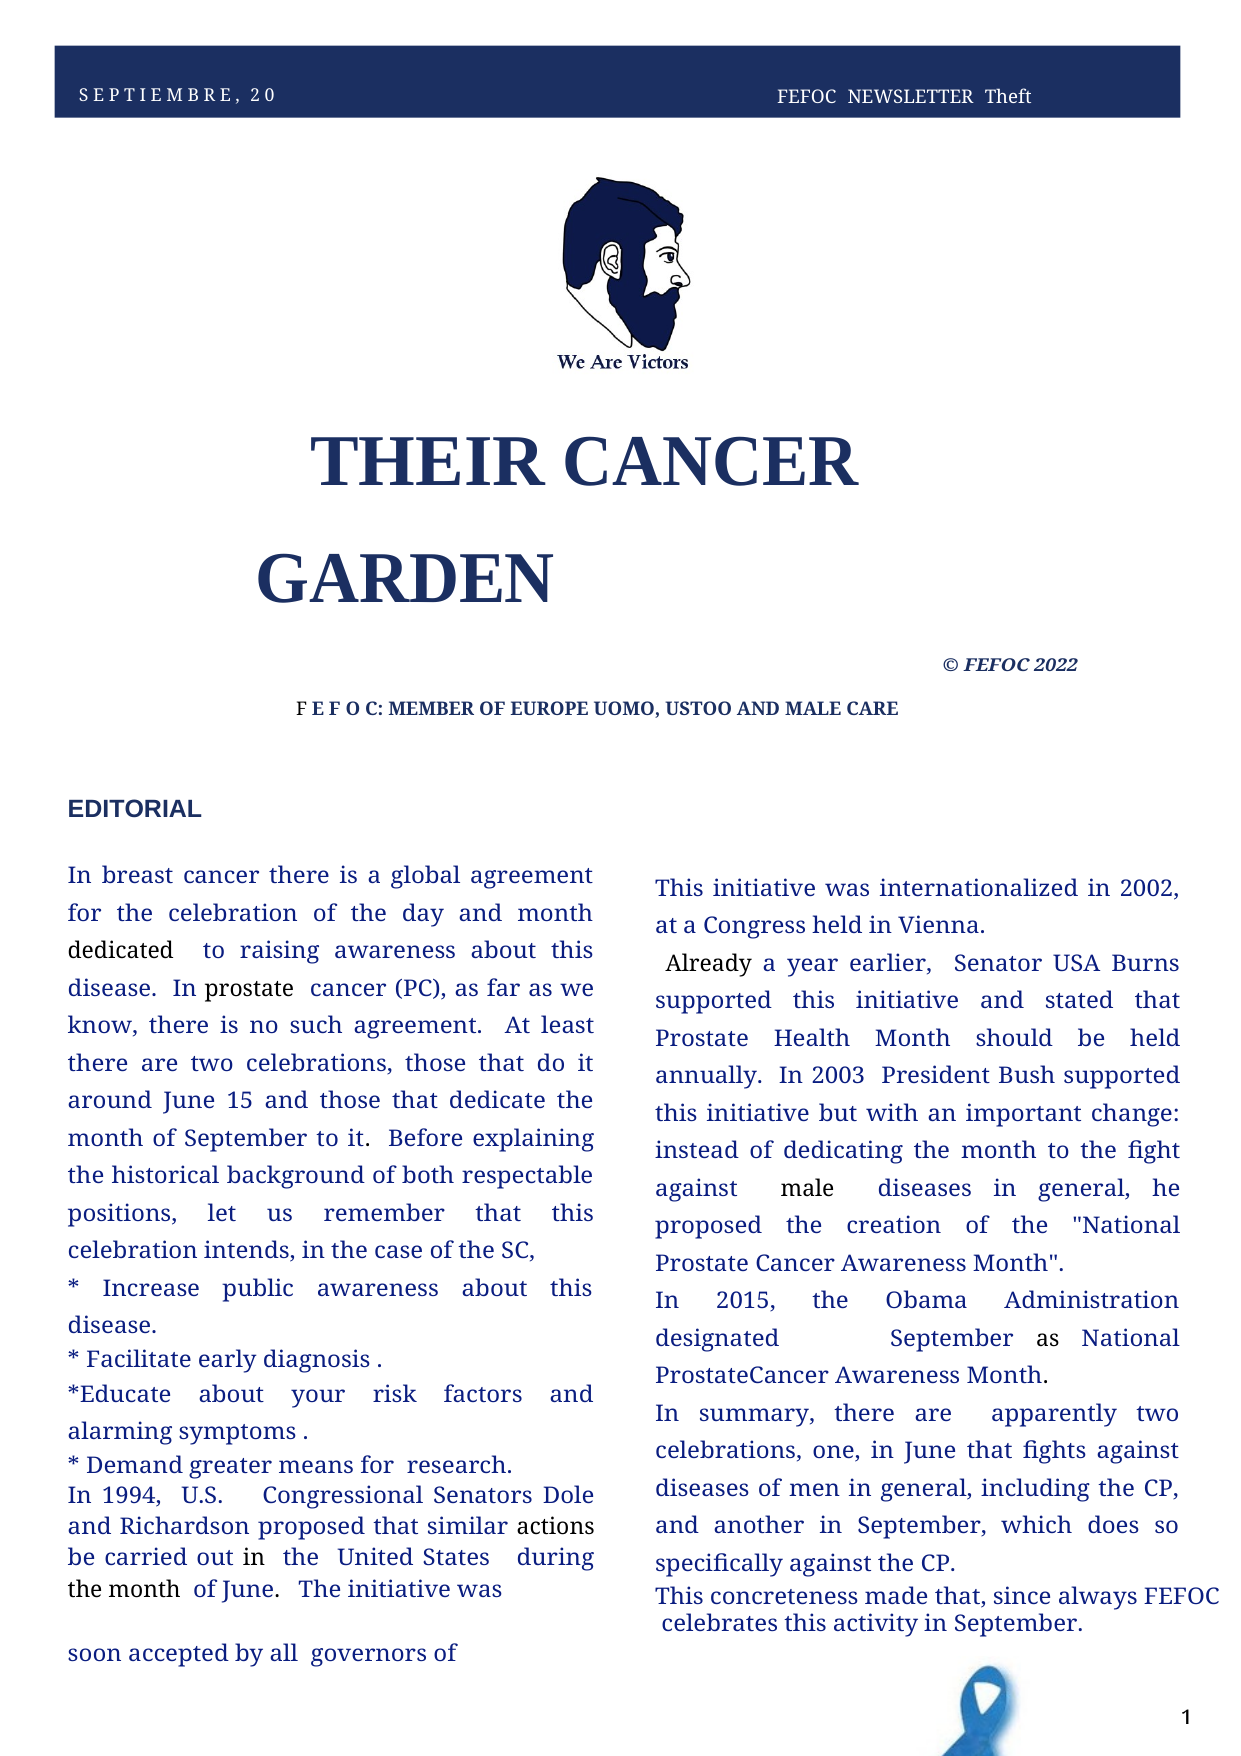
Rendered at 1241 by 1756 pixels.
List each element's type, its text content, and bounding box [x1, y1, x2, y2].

title THEIR CANCER GARDEN [255, 417, 934, 618]
text This initiative was internationalized in 2002, at a Congress held in Vienna. [655, 872, 1180, 940]
picture [916, 1668, 1030, 1756]
subtitle EDITORIAL [67, 794, 1240, 823]
text * Demand greater means for research. [67, 1453, 598, 1479]
text *Educate about your risk factors and alarming symptoms . [67, 1378, 594, 1446]
text F E F O C: MEMBER OF EUROPE UOMO, USTOO AND MALE CARE [296, 695, 1240, 721]
text * Increase public awareness about this disease. [67, 1272, 593, 1341]
text In summary, there are apparently two celebrations, one, in June that fights against diseases of men in general, including the CP, and another in September, which does so specifically against the CP. [655, 1397, 1180, 1578]
text celebrates this activity in September. [655, 1613, 1240, 1636]
text In 2015, the Obama Administration designated September as National ProstateCancer Awareness Month. [655, 1284, 1180, 1390]
text This concreteness made that, since always FEFOC [655, 1584, 1240, 1610]
text Already a year earlier, Senator USA Burns supported this initiative and stated that Prostate Health Month should be held annually. In 2003 President Bush supported this initiative but with an important change: instead of dedicating the month to the fight against male diseases in general, he proposed the creation of the "National Prostate Cancer Awareness Month". [655, 947, 1181, 1278]
text In breast cancer there is a global agreement for the celebration of the day and month dedicated to raising awareness about this disease. In prostate cancer (PC), as far as we know, there is no such agreement. At least there are two celebrations, those that do it around June 15 and those that dedicate the month of September to it. Before explaining the historical background of both respectable positions, let us remember that this celebration intends, in the case of the SC, [67, 859, 594, 1266]
text soon accepted by all governors of a [67, 1636, 1240, 1668]
text © FEFOC 2022 [46, 652, 1079, 676]
picture [509, 135, 731, 417]
text * Facilitate early diagnosis . [67, 1347, 598, 1373]
text In 1994, U.S. Congressional Senators Dole and Richardson proposed that similar actions be carried out in the United States during the month of June. The initiative was [67, 1479, 594, 1604]
